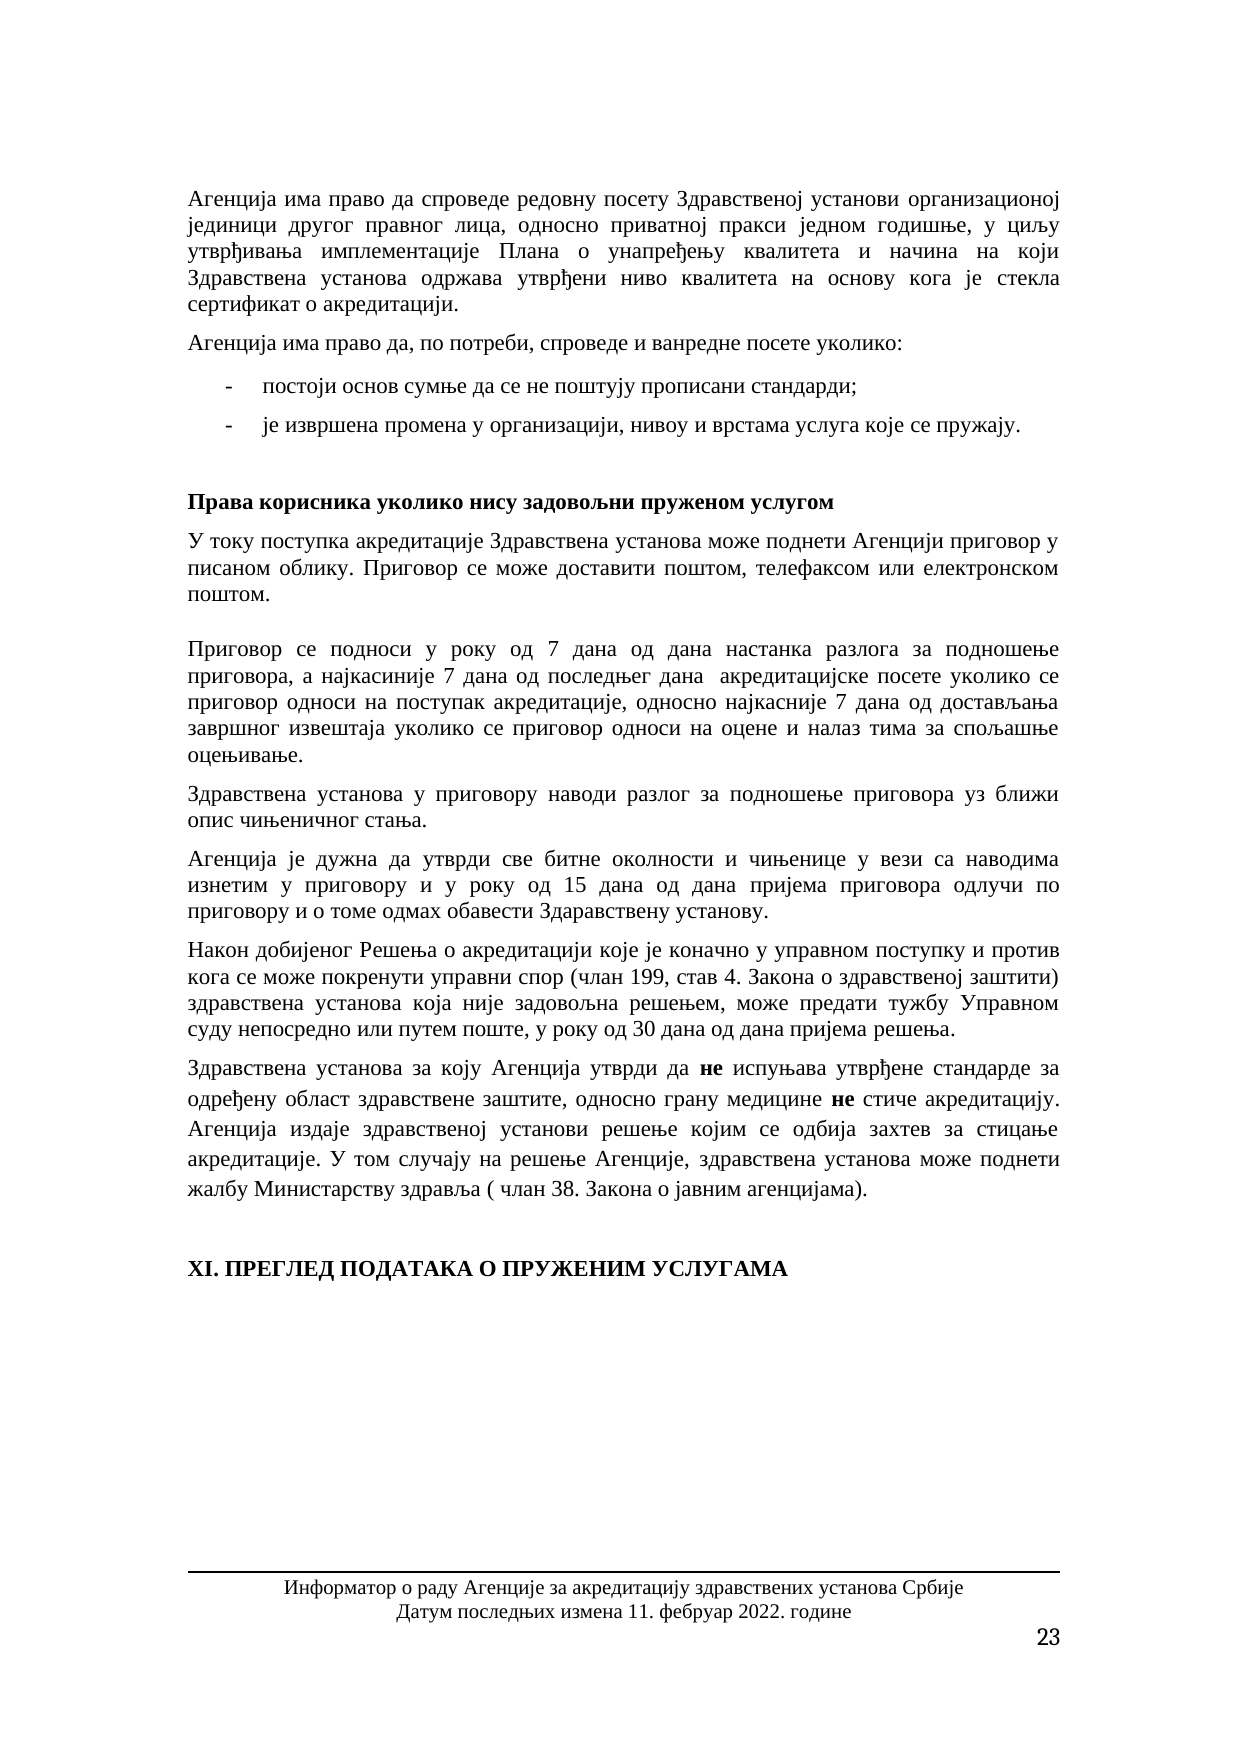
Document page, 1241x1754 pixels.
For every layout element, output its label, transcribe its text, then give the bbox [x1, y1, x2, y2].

text Агенција је дужна да утврди све битне околности и чињенице у вези са наводима изнетим у приговору и у року од 15 дана од дана пријема приговора одлучи по приговору и о томе одмах обавести Здаравствену установу. [187, 845, 1060, 924]
subtitle XI. ПРЕГЛЕД ПОДАТАКА О ПРУЖЕНИМ УСЛУГАМА [187, 1255, 1060, 1282]
list је извршена промена у организацији, нивоу и врстама услуга које се пружају. [225, 411, 1060, 437]
text Агенција има право да, по потреби, спроведе и ванредне посете уколико: [187, 329, 1060, 355]
text Агенција има право да спроведе редовну посету Здравственој установи организационој јединици другог правног лица, односно приватној пракси једном годишње, у циљу утврђивања имплементације Плана о унапређењу квалитета и начина на који Здравствена установа одржава утврђени ниво квалитета на основу кога је стекла сертификат о акредитацији. [187, 185, 1060, 317]
text Здравствена установа за коју Агенција утврди да не испуњава утврђене стандарде за одређену област здравствене заштите, односно грану медицине не стиче акредитацију. Агенција издаје здравственој установи решење којим се одбија захтев за стицање акредитације. У том случају на решење Агенције, здравствена установа може поднети жалбу Министарству здравља ( члан 38. Закона о јавним агенцијама). [187, 1054, 1060, 1202]
text Приговор се подноси у року од 7 дана од дана настанка разлога за подношење приговора, а најкасиније 7 дана од последњег дана акредитацијске посете уколико се приговор односи на поступак акредитације, односно најкасније 7 дана од достављања завршног извештаја уколико се приговор односи на оцене и налаз тима за спољашње оцењивање. [187, 635, 1060, 767]
list Након добијеног Решења о акредитацији које је коначно у управном поступку и против кога се може покренути управни спор (члан 199, став 4. Закона о здравственој заштити) здравствена установа која није задовољна решењем, може предати тужбу Управном суду непосредно или путем поште, у року од 30 дана од дана пријема решења. [187, 936, 1060, 1042]
list постоји основ сумње да се не поштују прописани стандарди; [225, 372, 1060, 398]
text Права корисника уколико нису задовољни пруженом услугом [187, 488, 1060, 515]
text Здравствена установа у приговору наводи разлог за подношење приговора уз ближи опис чињеничног стања. [187, 780, 1060, 832]
text У току поступка акредитације Здравствена установа може поднети Агенцији приговор у писаном облику. Приговор се може доставити поштом, телефаксом или електронском поштом. [187, 527, 1060, 606]
